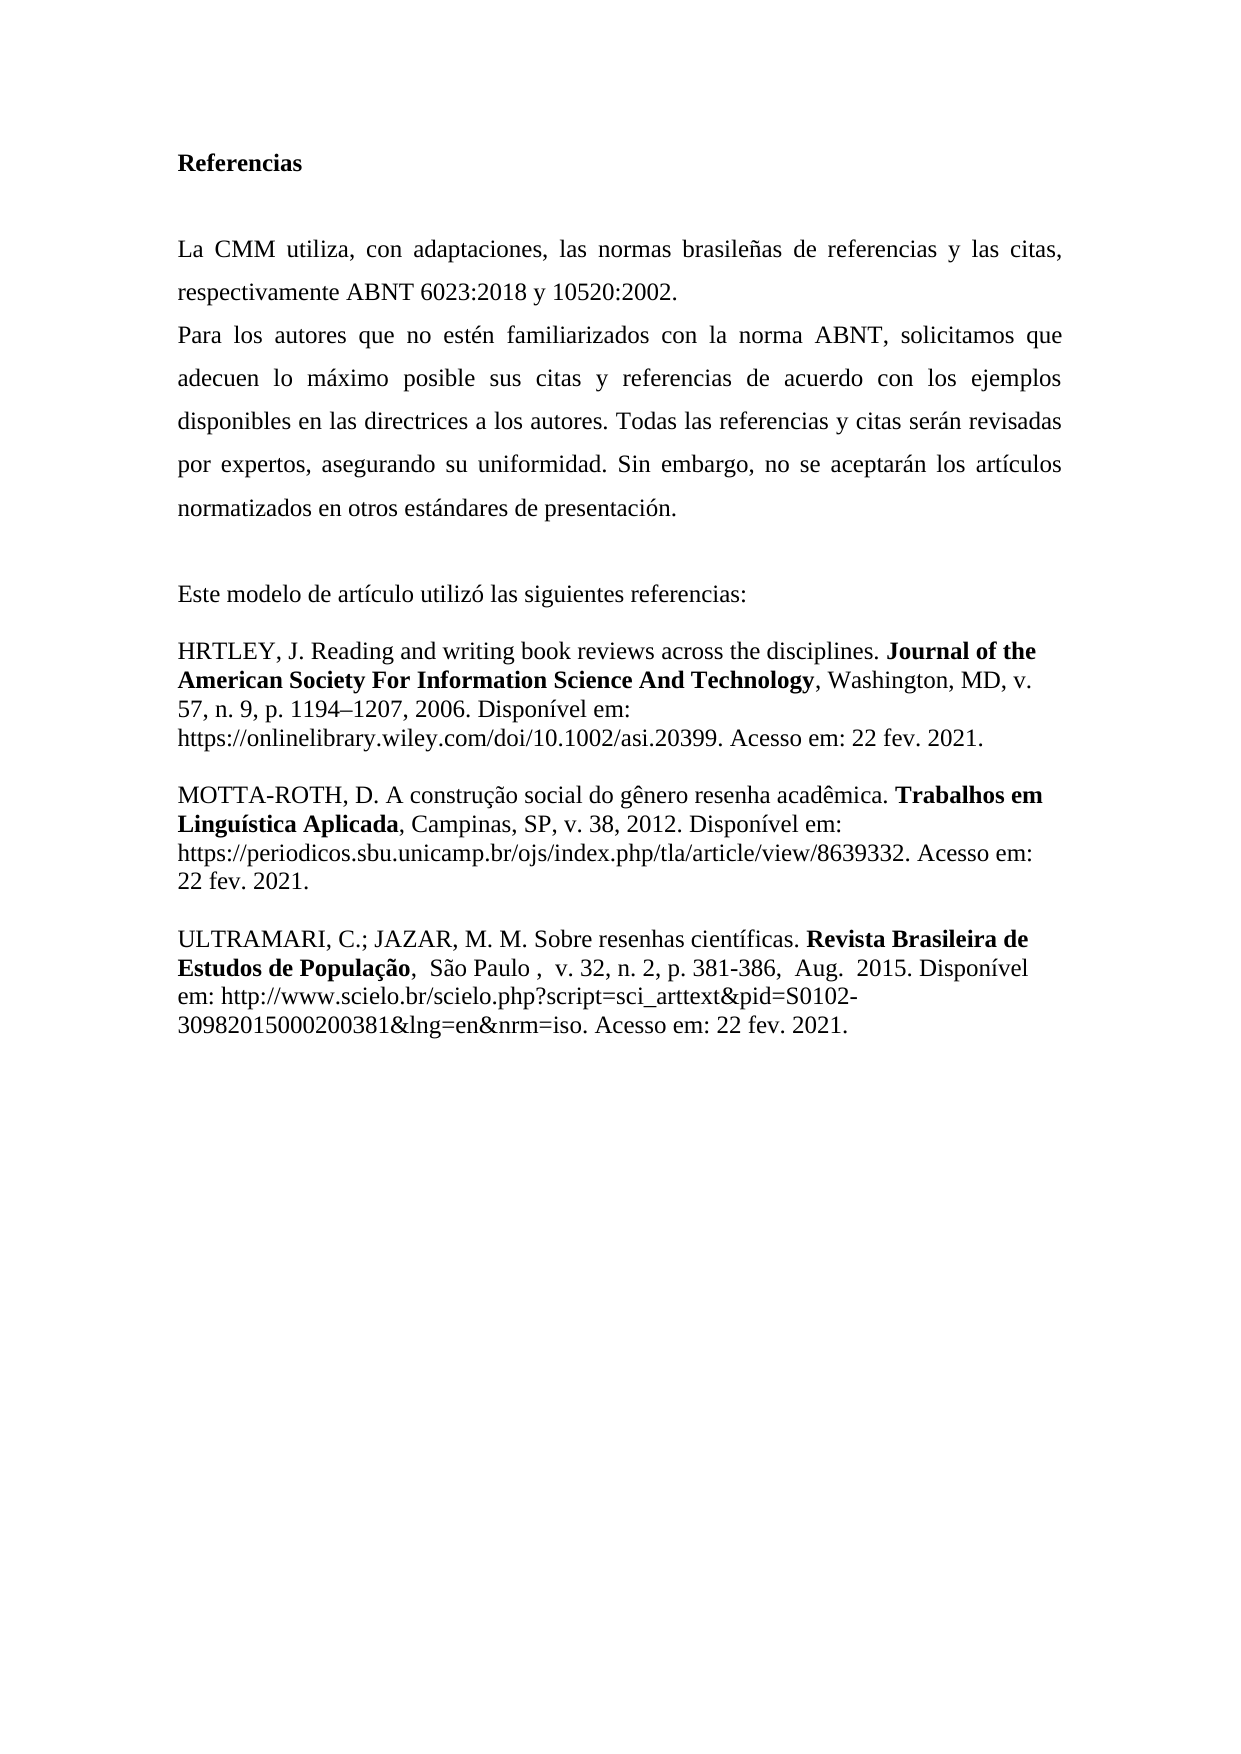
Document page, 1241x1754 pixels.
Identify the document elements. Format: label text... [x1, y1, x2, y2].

text HRTLEY, J. Reading and writing book reviews across the disciplines. Journal of the American Society For Information Science And Technology, Washington, MD, v. 57, n. 9, p. 1194–1207, 2006. Disponível em: https://onlinelibrary.wiley.com/doi/10.1002/asi.20399. Acesso em: 22 fev. 2021. [177, 636, 1063, 751]
text ULTRAMARI, C.; JAZAR, M. M. Sobre resenhas científicas. Revista Brasileira de Estudos de População, São Paulo , v. 32, n. 2, p. 381-386, Aug. 2015. Disponível em: http://www.scielo.br/scielo.php?script=sci_arttext&pid=S0102-30982015000200381&lng=en&nrm=iso. Acesso em: 22 fev. 2021. [177, 924, 1063, 1039]
text Este modelo de artículo utilizó las siguientes referencias: [177, 579, 1063, 608]
text MOTTA-ROTH, D. A construção social do gênero resenha acadêmica. Trabalhos em Linguística Aplicada, Campinas, SP, v. 38, 2012. Disponível em: https://periodicos.sbu.unicamp.br/ojs/index.php/tla/article/view/8639332. Acesso em: 22 fev. 2021. [177, 780, 1063, 895]
text Referencias [177, 148, 1063, 176]
text Para los autores que no estén familiarizados con la norma ABNT, solicitamos que adecuen lo máximo posible sus citas y referencias de acuerdo con los ejemplos disponibles en las directrices a los autores. Todas las referencias y citas serán revisadas por expertos, asegurando su uniformidad. Sin embargo, no se aceptarán los artículos normatizados en otros estándares de presentación. [177, 320, 1063, 521]
text La CMM utiliza, con adaptaciones, las normas brasileñas de referencias y las citas, respectivamente ABNT 6023:2018 y 10520:2002. [177, 234, 1063, 306]
